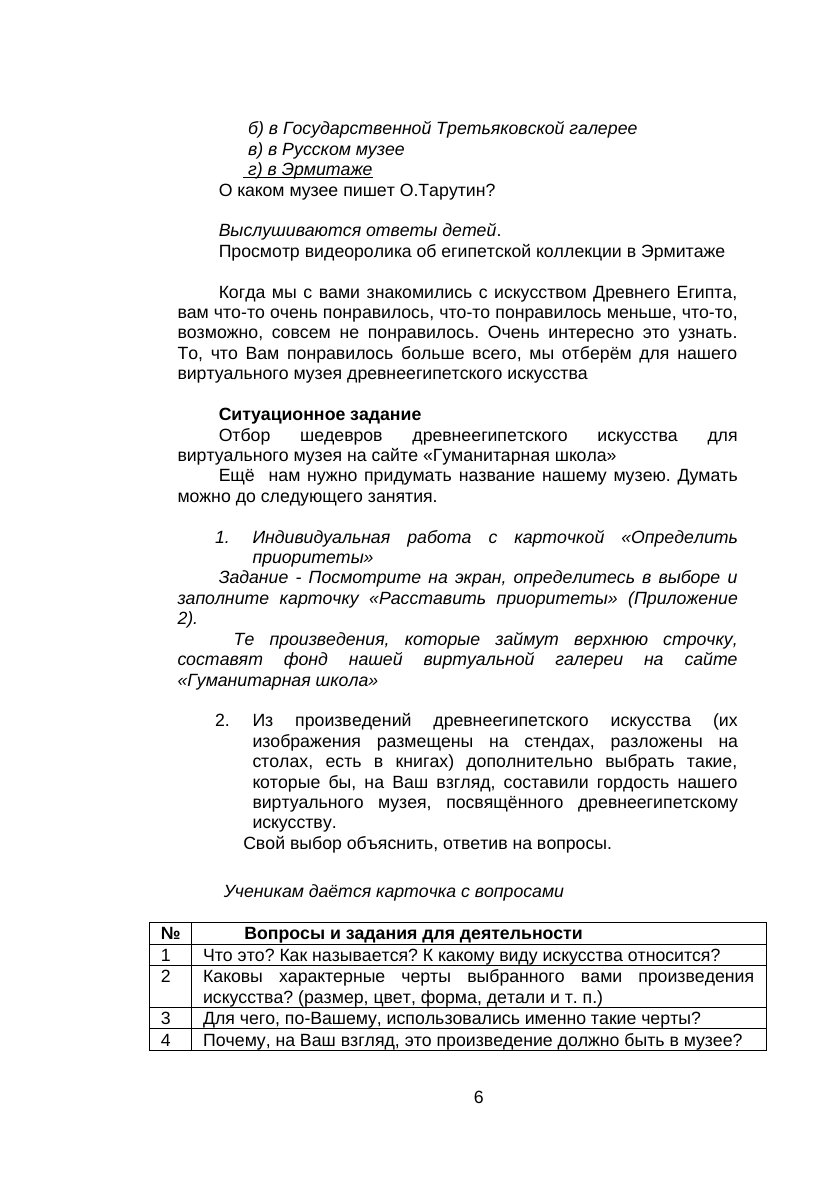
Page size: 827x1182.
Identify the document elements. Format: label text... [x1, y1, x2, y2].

text Выслушиваются ответы детей. [177, 220, 738, 241]
text Задание - Посмотрите на экран, определитесь в выборе и заполните карточку «Расставить приоритеты» (Приложение 2). [177, 567, 738, 628]
table_header Вопросы и задания для деятельности [192, 923, 766, 943]
table_cell 4 [150, 1029, 191, 1050]
text Ученикам даётся карточка с вопросами [177, 881, 738, 902]
table_cell Каковы характерные черты выбранного вами произведения искусства? (размер, цвет, форма, детали и т. п.) [192, 966, 766, 1007]
table_cell 2 [150, 966, 191, 1007]
table_header № [150, 923, 191, 943]
text Ситуационное задание [177, 404, 738, 424]
text О каком музее пишет О.Тарутин? [177, 179, 738, 200]
list Индивидуальная работа с карточкой «Определить приоритеты» [215, 526, 738, 567]
text Свой выбор объяснить, ответив на вопросы. [177, 833, 738, 853]
table_cell Для чего, по-Вашему, использовались именно такие черты? [192, 1008, 766, 1028]
table_cell 3 [150, 1008, 191, 1028]
table_cell Что это? Как называется? К какому виду искусства относится? [192, 945, 766, 965]
table_cell Почему, на Ваш взгляд, это произведение должно быть в музее? [192, 1029, 766, 1050]
text Когда мы с вами знакомились с искусством Древнего Египта, вам что-то очень понравилось, что-то понравилось меньше, что-то, возможно, совсем не понравилось. Очень интересно это узнать. То, что Вам понравилось больше всего, мы отберём для нашего виртуального музея древнеегипетского искусства [177, 281, 738, 383]
list Из произведений древнеегипетского искусства (их изображения размещены на стендах, разложены на столах, есть в книгах) дополнительно выбрать такие, которые бы, на Ваш взгляд, составили гордость нашего виртуального музея, посвящённого древнеегипетскому искусству. [215, 710, 738, 833]
text б) в Государственной Третьяковской галерее [177, 118, 738, 138]
text в) в Русском музее [177, 138, 738, 159]
text г) в Эрмитаже [177, 159, 738, 179]
text Ещё нам нужно придумать название нашему музею. Думать можно до следующего занятия. [177, 465, 738, 506]
text Те произведения, которые займут верхнюю строчку, составят фонд нашей виртуальной галереи на сайте «Гуманитарная школа» [177, 628, 738, 690]
table_cell 1 [150, 945, 191, 965]
text Просмотр видеоролика об египетской коллекции в Эрмитаже [177, 241, 738, 261]
text Отбор шедевров древнеегипетского искусства для виртуального музея на сайте «Гуманитарная школа» [177, 424, 738, 465]
